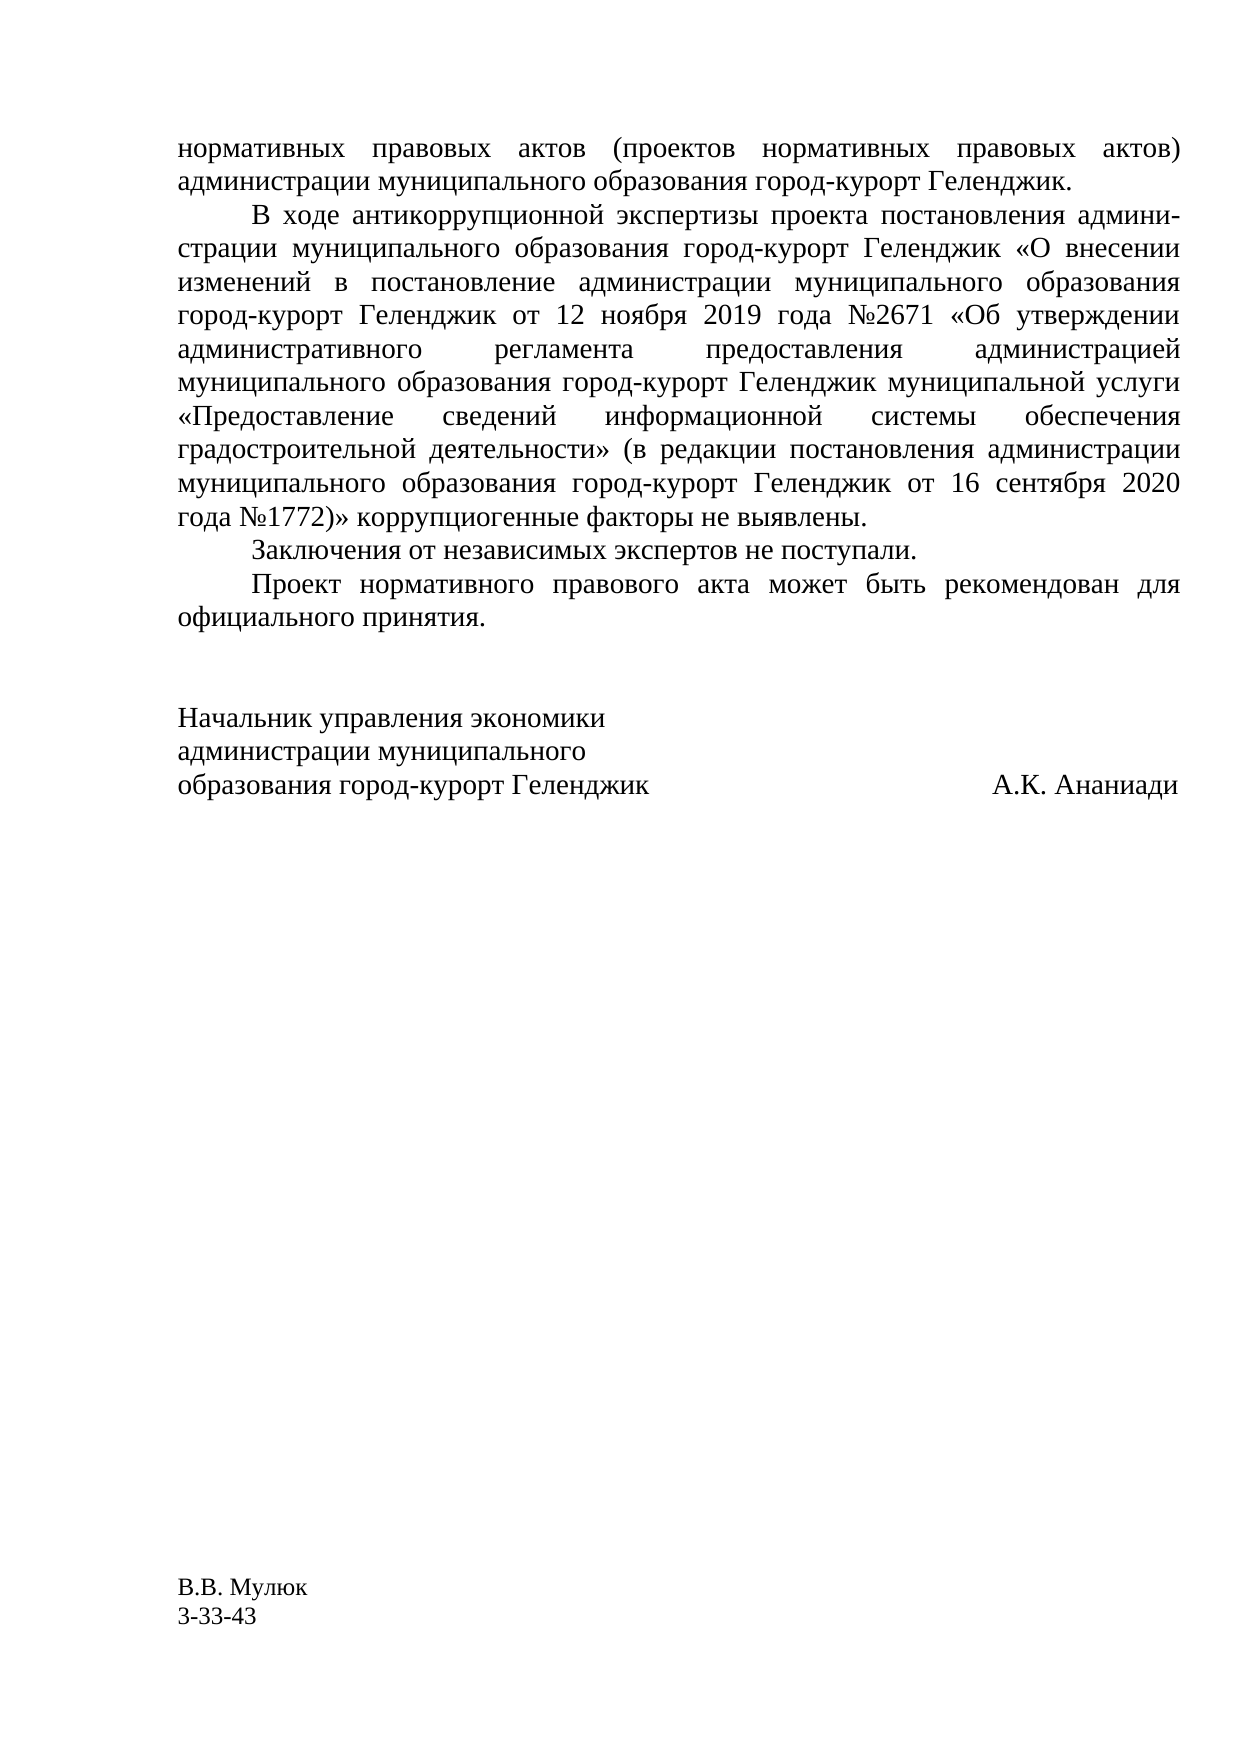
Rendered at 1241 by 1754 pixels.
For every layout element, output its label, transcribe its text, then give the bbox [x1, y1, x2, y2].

text Проект нормативного правового акта может быть рекомендован для официального принятия. [177, 566, 1181, 633]
text Заключения от независимых экспертов не поступали. [177, 532, 1181, 566]
text образования город-курорт Геленджик А.К. Ананиади [177, 767, 1181, 801]
text администрации муниципального [177, 733, 1181, 767]
text Начальник управления экономики [177, 700, 1181, 733]
text 3-33-43 [177, 1601, 1181, 1629]
text В ходе антикоррупционной экспертизы проекта постановления админи-страции муниципального образования город-курорт Геленджик «О внесении изменений в постановление администрации муниципального образования город-курорт Геленджик от 12 ноября 2019 года №2671 «Об утверждении административного регламента предоставления администрацией муниципального образования город-курорт Геленджик муниципальной услуги «Предоставление сведений информационной системы обеспечения градостроительной деятельности» (в редакции постановления администрации муниципального образования город-курорт Геленджик от 16 сентября 2020 года №1772)» коррупциогенные факторы не выявлены. [177, 197, 1181, 532]
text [177, 130, 1181, 197]
text В.В. Мулюк [177, 1572, 1181, 1601]
